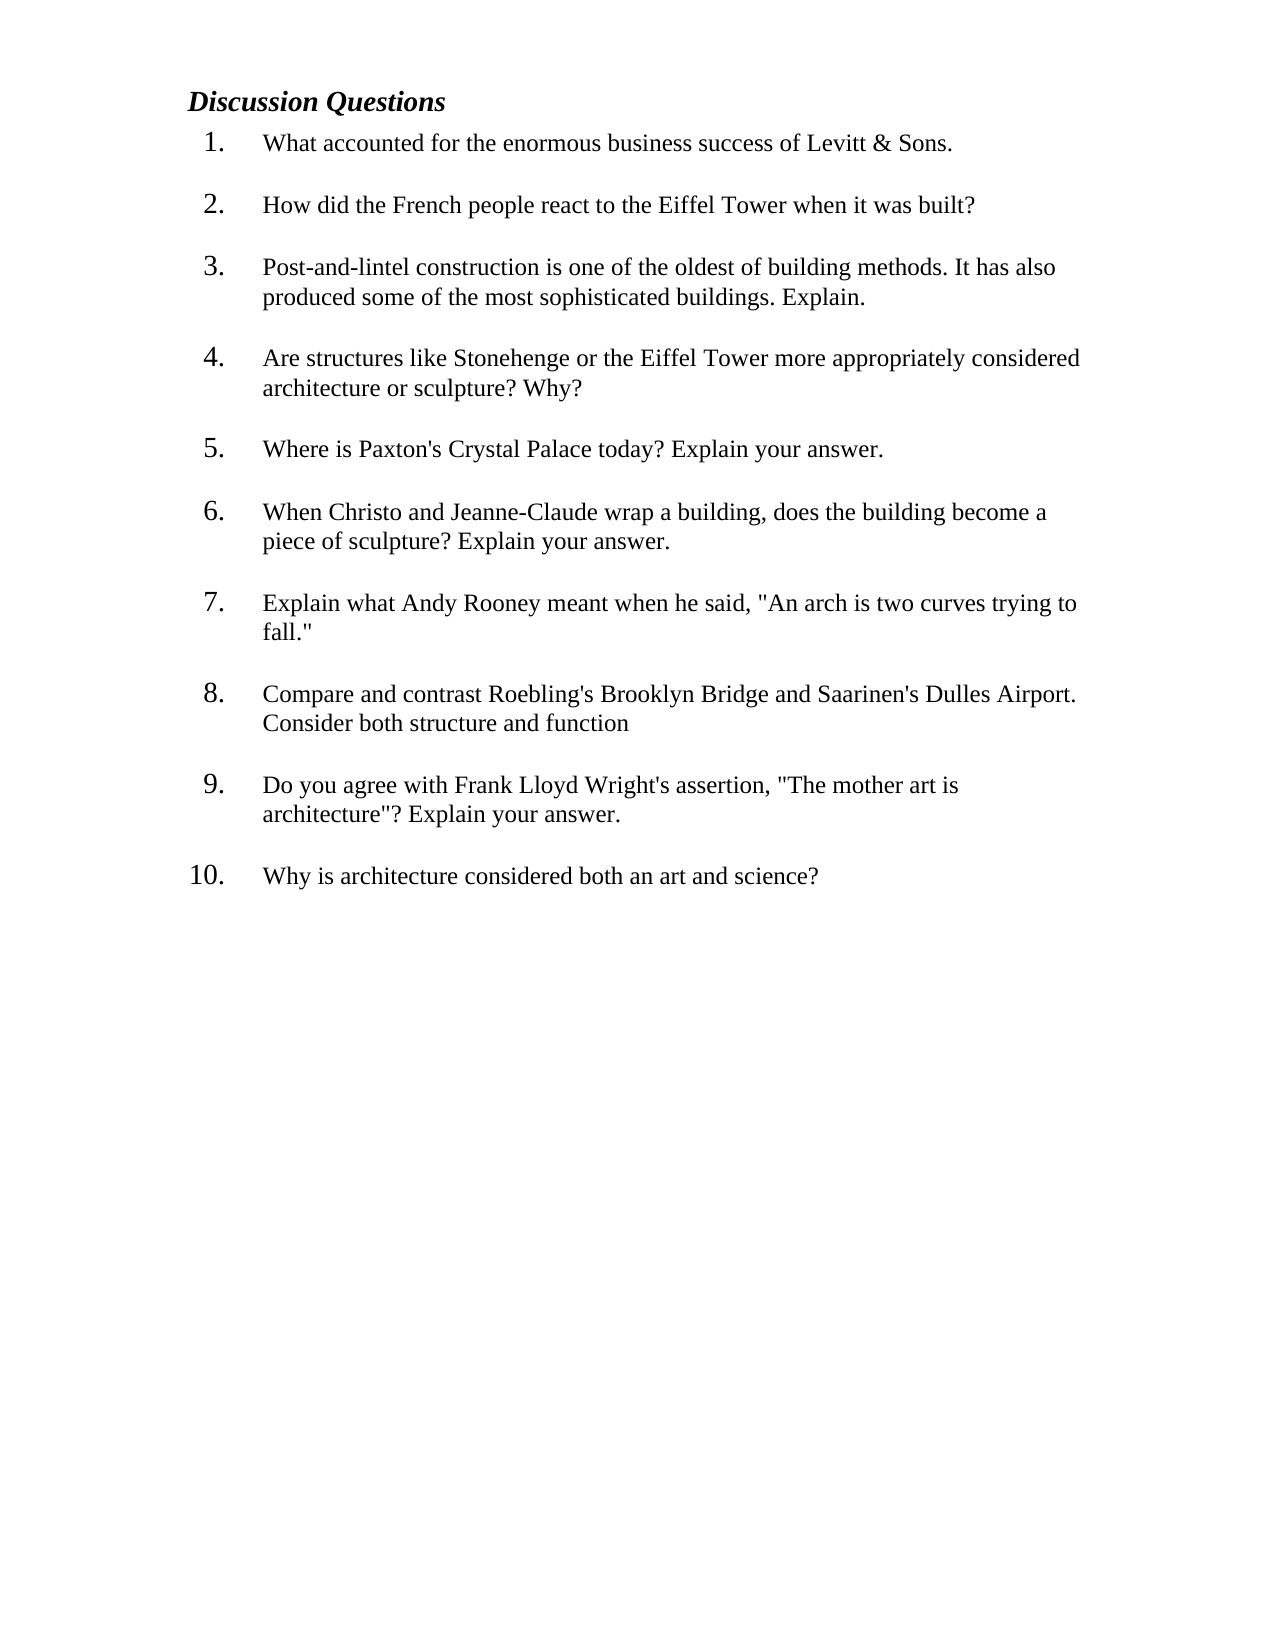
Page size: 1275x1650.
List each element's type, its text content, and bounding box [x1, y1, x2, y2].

list Why is architecture considered both an art and science? [225, 857, 1087, 891]
list How did the French people react to the Eiffel Tower when it was built? [225, 186, 1087, 220]
subtitle Discussion Questions [187, 84, 1087, 118]
list Explain what Andy Rooney meant when he said, "An arch is two curves trying to fall." [225, 584, 1087, 646]
list Do you agree with Frank Lloyd Wright's assertion, "The mother art is architecture"? Explain your answer. [225, 766, 1087, 828]
list When Christo and Jeanne-Claude wrap a building, does the building become a piece of sculpture? Explain your answer. [225, 493, 1087, 555]
list Post-and-lintel construction is one of the oldest of building methods. It has also produced some of the most sophisticated buildings. Explain. [225, 248, 1087, 311]
list What accounted for the enormous business success of Levitt & Sons. [225, 124, 1087, 157]
list Are structures like Stonehenge or the Eiffel Tower more appropriately considered architecture or sculpture? Why? [225, 339, 1087, 402]
list Compare and contrast Roebling's Brooklyn Bridge and Saarinen's Dulles Airport. Consider both structure and function [225, 675, 1087, 737]
list Where is Paxton's Crystal Palace today? Explain your answer. [225, 431, 1087, 464]
